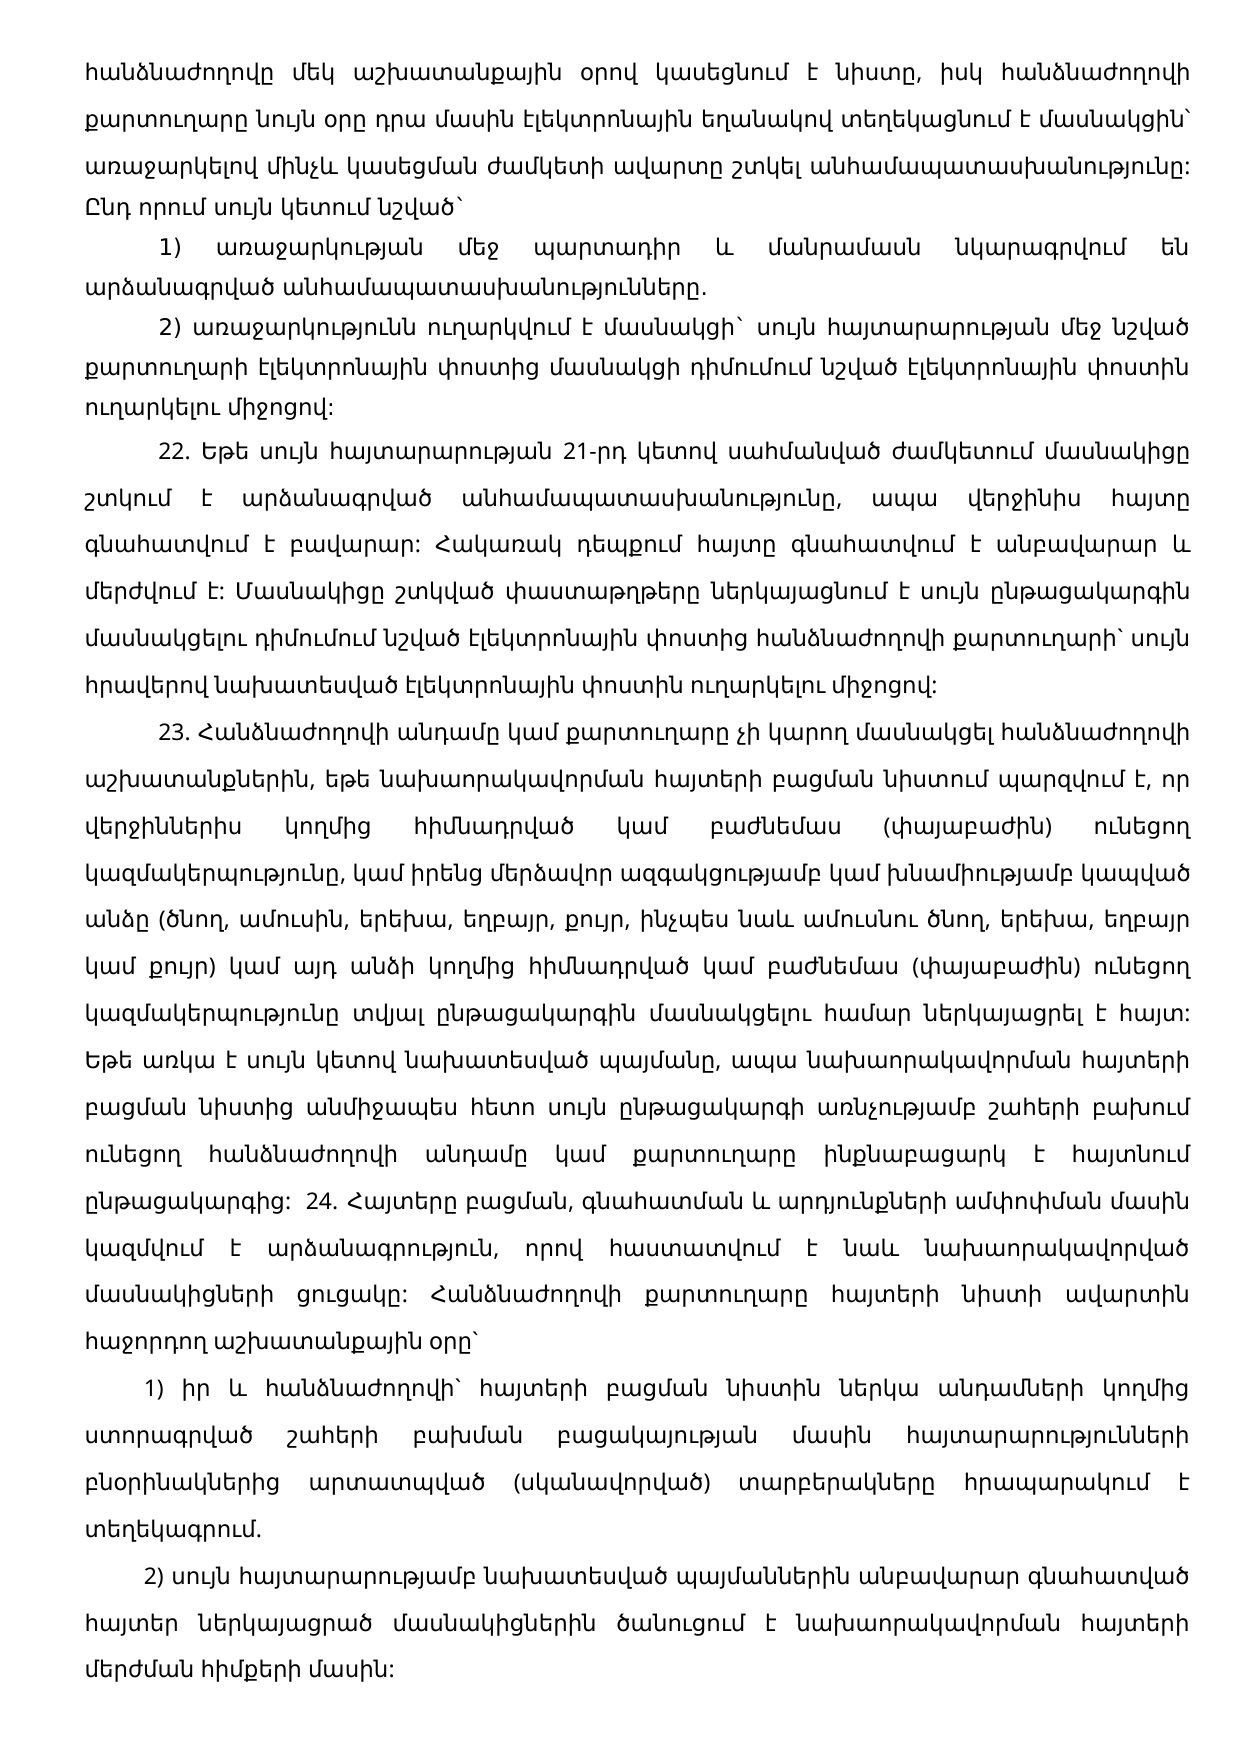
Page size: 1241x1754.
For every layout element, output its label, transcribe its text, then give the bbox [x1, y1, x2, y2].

text 2) սույն հայտարարությամբ նախատեսված պայմաններին անբավարար գնահատված հայտեր ներկայացրած մասնակիցներին ծանուցում է նախաորակավորման հայտերի մերժման հիմքերի մասին: [84, 1559, 1191, 1684]
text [84, 56, 1191, 221]
text 2) առաջարկությունն ուղարկվում է մասնակցի` սույն հայտարարության մեջ նշված քարտուղարի էլեկտրոնային փոստից մասնակցի դիմումում նշված էլեկտրոնային փոստին ուղարկելու միջոցով: [84, 314, 1191, 421]
text 23. Հանձնաժողովի անդամը կամ քարտուղարը չի կարող մասնակցել հանձնաժողովի աշխատանքներին, եթե նախաորակավորման հայտերի բացման նիստում պարզվում է, որ վերջիններիս կողմից հիմնադրված կամ բաժնեմաս (փայաբաժին) ունեցող կազմակերպությունը, կամ իրենց մերձավոր ազգակցությամբ կամ խնամիությամբ կապված անձը (ծնող, ամուսին, երեխա, եղբայր, քույր, ինչպես նաև ամուսնու ծնող, երեխա, եղբայր կամ քույր) կամ այդ անձի կողմից հիմնադրված կամ բաժնեմաս (փայաբաժին) ունեցող կազմակերպությունը տվյալ ընթացակարգին մասնակցելու համար ներկայացրել է հայտ: Եթե առկա է սույն կետով նախատեսված պայմանը, ապա նախաորակավորման հայտերի բացման նիստից անմիջապես հետո սույն ընթացակարգի առնչությամբ շահերի բախում ունեցող հանձնաժողովի անդամը կամ քարտուղարը ինքնաբացարկ է հայտնում ընթացակարգից: 24. Հայտերը բացման, գնահատման և արդյունքների ամփոփման մասին կազմվում է արձանագրություն, որով հաստատվում է նաև նախաորակավորված մասնակիցների ցուցակը: Հանձնաժողովի քարտուղարը հայտերի նիստի ավարտին հաջորդող աշխատանքային օրը` [84, 716, 1191, 1356]
text 1) իր և հանձնաժողովի` հայտերի բացման նիստին ներկա անդամների կողմից ստորագրված շահերի բախման բացակայության մասին հայտարարությունների բնօրինակներից արտատպված (սկանավորված) տարբերակները հրապարակում է տեղեկագրում. [84, 1372, 1191, 1544]
text 1) առաջարկության մեջ պարտադիր և մանրամասն նկարագրվում են արձանագրված անհամապատասխանությունները. [84, 234, 1191, 301]
text 22. Եթե սույն հայտարարության 21-րդ կետով սահմանված ժամկետում մասնակիցը շտկում է արձանագրված անհամապատասխանությունը, ապա վերջինիս հայտը գնահատվում է բավարար: Հակառակ դեպքում հայտը գնահատվում է անբավարար և մերժվում է: Մասնակիցը շտկված փաստաթղթերը ներկայացնում է սույն ընթացակարգին մասնակցելու դիմումում նշված էլեկտրոնային փոստից հանձնաժողովի քարտուղարի` սույն հրավերով նախատեսված էլեկտրոնային փոստին ուղարկելու միջոցով: [84, 434, 1191, 700]
